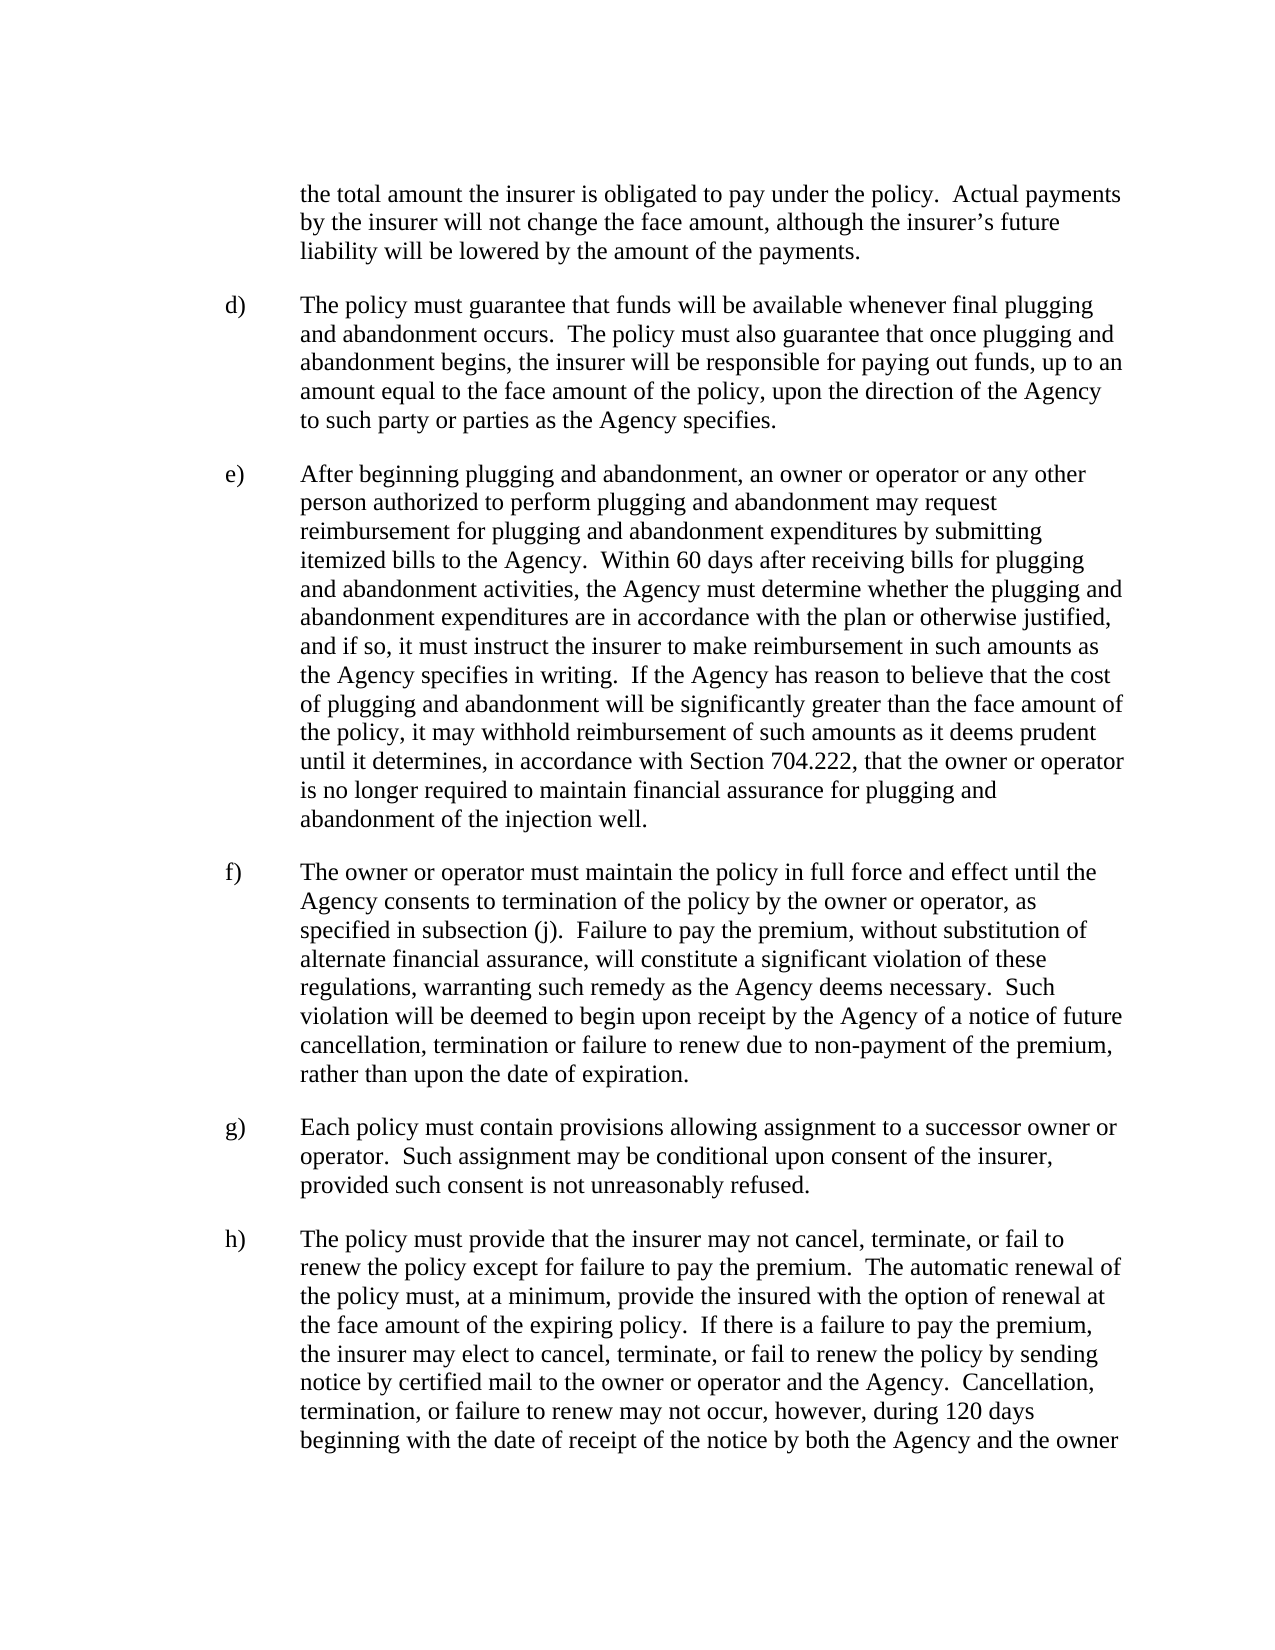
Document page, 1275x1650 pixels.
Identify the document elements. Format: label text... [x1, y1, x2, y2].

text d) The policy must guarantee that funds will be available whenever final plugging and abandonment occurs. The policy must also guarantee that once plugging and abandonment begins, the insurer will be responsible for paying out funds, up to an amount equal to the face amount of the policy, upon the direction of the Agency to such party or parties as the Agency specifies. [225, 290, 1125, 434]
text e) After beginning plugging and abandonment, an owner or operator or any other person authorized to perform plugging and abandonment may request reimbursement for plugging and abandonment expenditures by submitting itemized bills to the Agency. Within 60 days after receiving bills for plugging and abandonment activities, the Agency must determine whether the plugging and abandonment expenditures are in accordance with the plan or otherwise justified, and if so, it must instruct the insurer to make reimbursement in such amounts as the Agency specifies in writing. If the Agency has reason to believe that the cost of plugging and abandonment will be significantly greater than the face amount of the policy, it may withhold reimbursement of such amounts as it deems prudent until it determines, in accordance with Section 704.222, that the owner or operator is no longer required to maintain financial assurance for plugging and abandonment of the injection well. [225, 459, 1125, 832]
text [225, 179, 1125, 265]
text g) Each policy must contain provisions allowing assignment to a successor owner or operator. Such assignment may be conditional upon consent of the insurer, provided such consent is not unreasonably refused. [225, 1112, 1125, 1199]
text f) The owner or operator must maintain the policy in full force and effect until the Agency consents to termination of the policy by the owner or operator, as specified in subsection (j). Failure to pay the premium, without substitution of alternate financial assurance, will constitute a significant violation of these regulations, warranting such remedy as the Agency deems necessary. Such violation will be deemed to begin upon receipt by the Agency of a notice of future cancellation, termination or failure to renew due to non-payment of the premium, rather than upon the date of expiration. [225, 857, 1125, 1087]
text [225, 1224, 1125, 1454]
